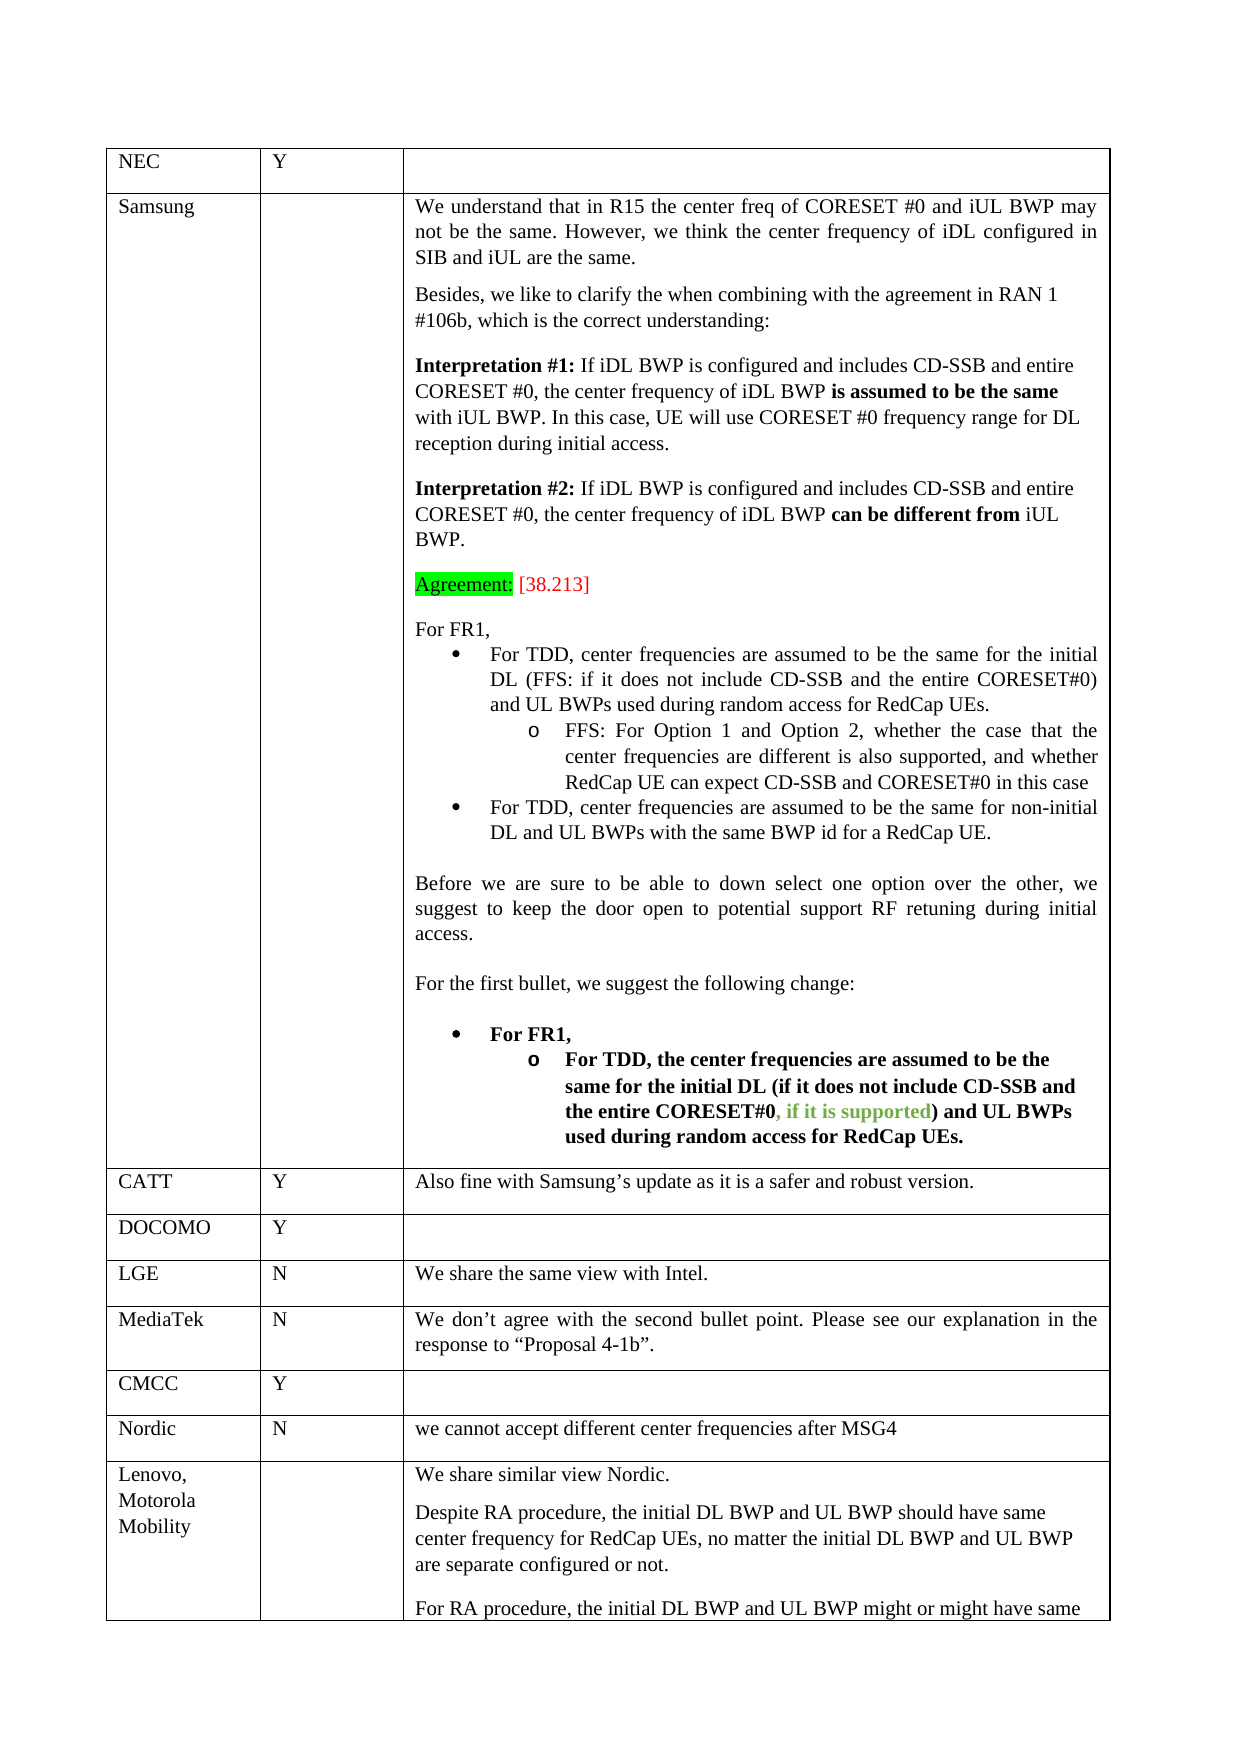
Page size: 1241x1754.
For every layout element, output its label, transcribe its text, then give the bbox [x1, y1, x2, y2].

table_cell LGE [107, 1261, 260, 1306]
table_cell [404, 1215, 1109, 1260]
table_cell We share the same view with Intel. [404, 1261, 1109, 1306]
table_cell N [261, 1261, 403, 1306]
table_cell [261, 1462, 403, 1620]
table_cell NEC [107, 149, 260, 193]
table_cell MediaTek [107, 1307, 260, 1369]
table_cell Y [261, 1215, 403, 1260]
table_cell We don’t agree with the second bullet point. Please see our explanation in the response to “Proposal 4-1b”. [404, 1307, 1109, 1369]
table_cell DOCOMO [107, 1215, 260, 1260]
table_cell Also fine with Samsung’s update as it is a safer and robust version. [404, 1169, 1109, 1214]
table_cell We understand that in R15 the center freq of CORESET #0 and iUL BWP may not be the same. However, we think the center frequency of iDL configured in SIB and iUL are the same. Besides, we like to clarify the when combining with the agreement in RAN 1 #106b, which is the correct understanding: Interpretation #1: If iDL BWP is configured and includes CD-SSB and entire CORESET #0, the center frequency of iDL BWP is assumed to be the same with iUL BWP. In this case, UE will use CORESET #0 frequency range for DL reception during initial access. Interpretation #2: If iDL BWP is configured and includes CD-SSB and entire CORESET #0, the center frequency of iDL BWP can be different from iUL BWP. Agreement: [38.213] For FR1, For TDD, center frequencies are assumed to be the same for the initial DL (FFS: if it does not include CD-SSB and the entire CORESET#0) and UL BWPs used during random access for RedCap UEs. FFS: For Option 1 and Option 2, whether the case that the center frequencies are different is also supported, and whether RedCap UE can expect CD-SSB and CORESET#0 in this case For TDD, center frequencies are assumed to be the same for non-initial DL and UL BWPs with the same BWP id for a RedCap UE. Before we are sure to be able to down select one option over the other, we suggest to keep the door open to potential support RF retuning during initial access. For the first bullet, we suggest the following change: For FR1, For TDD, the center frequencies are assumed to be the same for the initial DL (if it does not include CD-SSB and the entire CORESET#0, if it is supported) and UL BWPs used during random access for RedCap UEs. [404, 194, 1109, 1168]
table_cell Y [261, 149, 403, 193]
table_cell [107, 1462, 260, 1620]
table_cell Y [261, 1169, 403, 1214]
table_cell N [261, 1416, 403, 1461]
table_cell CATT [107, 1169, 260, 1214]
table_cell Nordic [107, 1416, 260, 1461]
table_cell we cannot accept different center frequencies after MSG4 [404, 1416, 1109, 1461]
table_cell Samsung [107, 194, 260, 1168]
table_cell [404, 149, 1109, 193]
table_cell [404, 1371, 1109, 1415]
table_cell Y [261, 1371, 403, 1415]
table_cell CMCC [107, 1371, 260, 1415]
table_cell N [261, 1307, 403, 1369]
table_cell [404, 1462, 1109, 1620]
table_cell [261, 194, 403, 1168]
